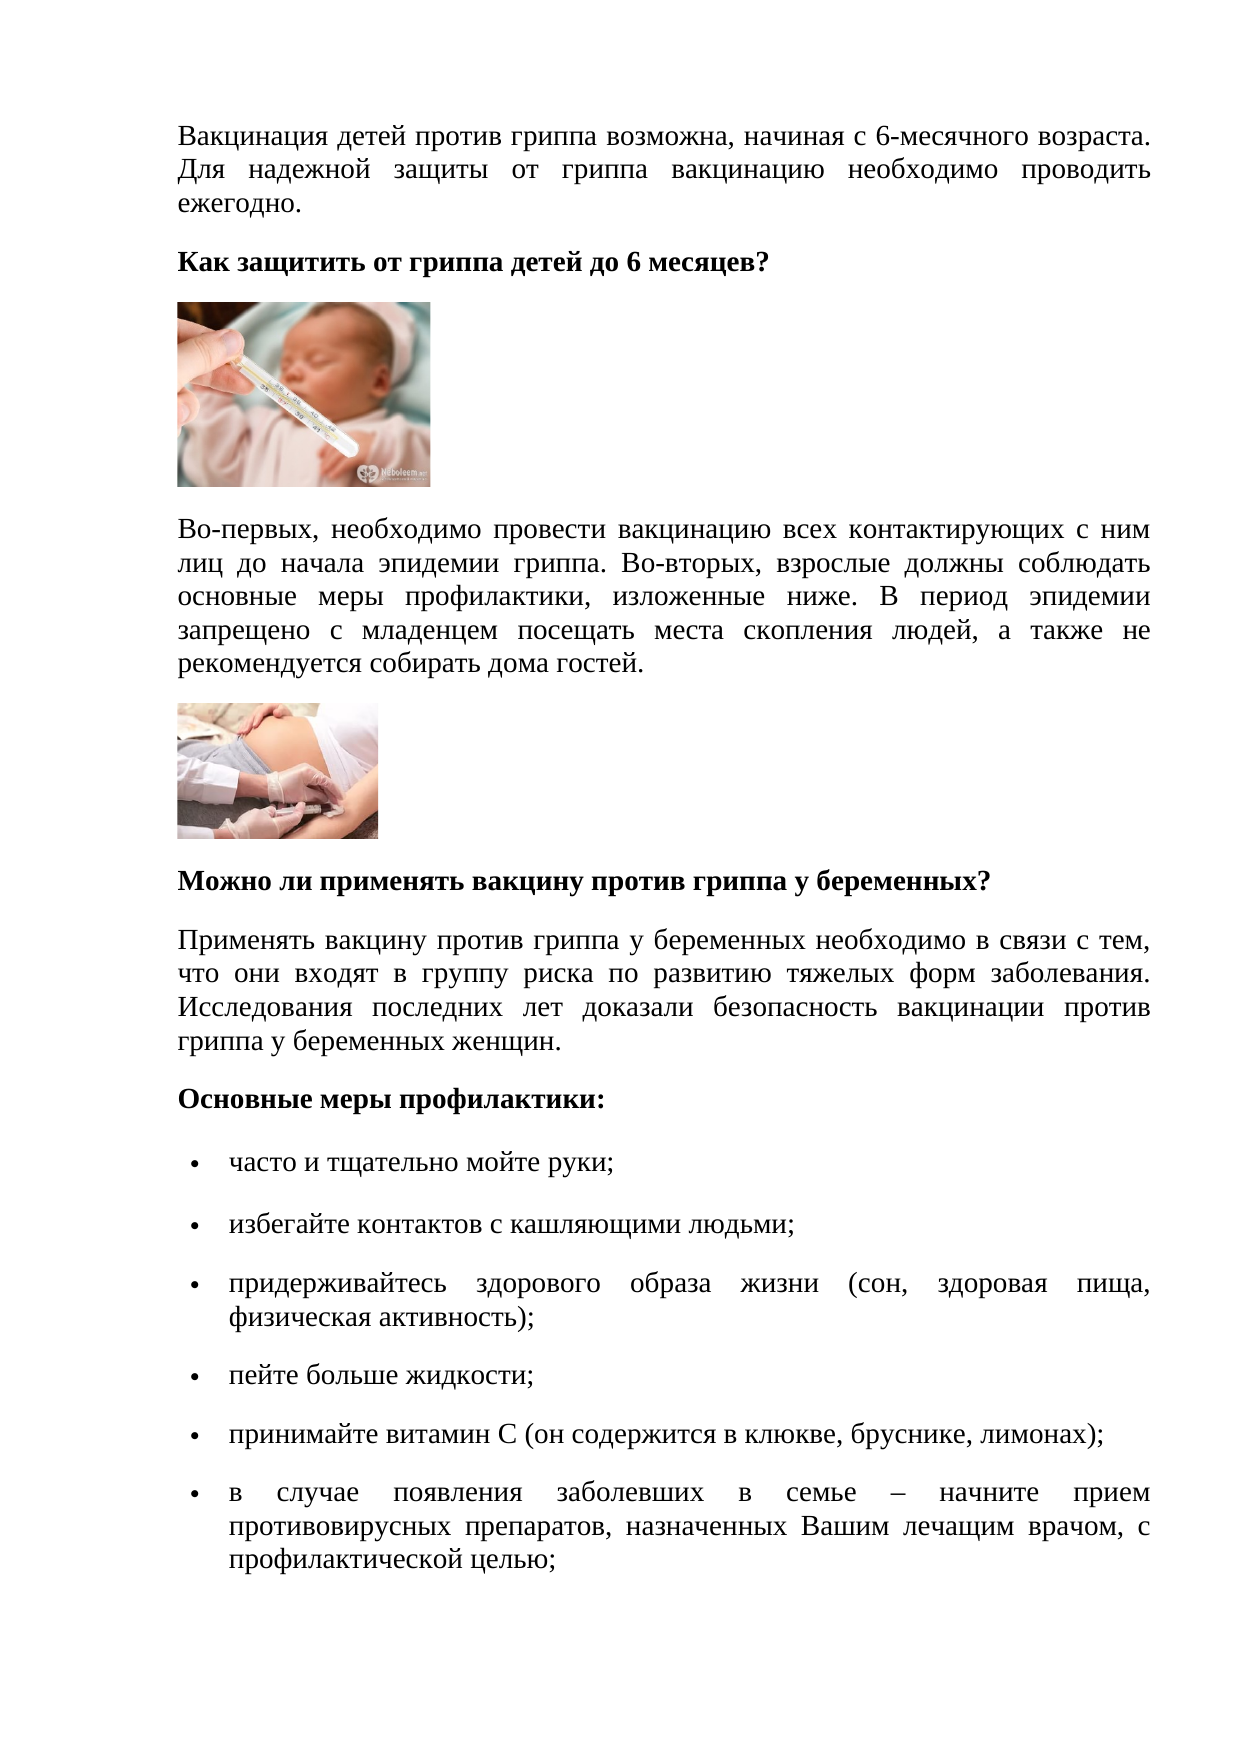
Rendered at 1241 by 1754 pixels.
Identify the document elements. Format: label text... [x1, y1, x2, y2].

text Основные меры профилактики: [177, 1081, 1152, 1115]
text Во-первых, необходимо провести вакцинацию всех контактирующих с ним лиц до начала эпидемии гриппа. Во-вторых, взрослые должны соблюдать основные меры профилактики, изложенные ниже. В период эпидемии запрещено с младенцем посещать места скопления людей, а также не рекомендуется собирать дома гостей. [177, 511, 1152, 679]
text Как защитить от гриппа детей до 6 месяцев? [177, 244, 1152, 277]
list принимайте витамин С (он содержится в клюкве, бруснике, лимонах); [191, 1416, 1152, 1449]
list в случае появления заболевших в семье – начните прием противовирусных препаратов, назначенных Вашим лечащим врачом, с профилактической целью; [191, 1474, 1152, 1575]
list часто и тщательно мойте руки; [191, 1144, 1152, 1177]
list придерживайтесь здорового образа жизни (сон, здоровая пища, физическая активность); [191, 1265, 1152, 1332]
list избегайте контактов с кашляющими людьми; [191, 1207, 1152, 1240]
text Можно ли применять вакцину против гриппа у беременных? [177, 863, 1152, 897]
picture [177, 302, 431, 487]
picture [177, 703, 379, 839]
text Вакцинация детей против гриппа возможна, начиная с 6-месячного возраста. Для надежной защиты от гриппа вакцинацию необходимо проводить ежегодно. [177, 118, 1152, 219]
list пейте больше жидкости; [191, 1357, 1152, 1391]
text Применять вакцину против гриппа у беременных необходимо в связи с тем, что они входят в группу риска по развитию тяжелых форм заболевания. Исследования последних лет доказали безопасность вакцинации против гриппа у беременных женщин. [177, 922, 1152, 1056]
